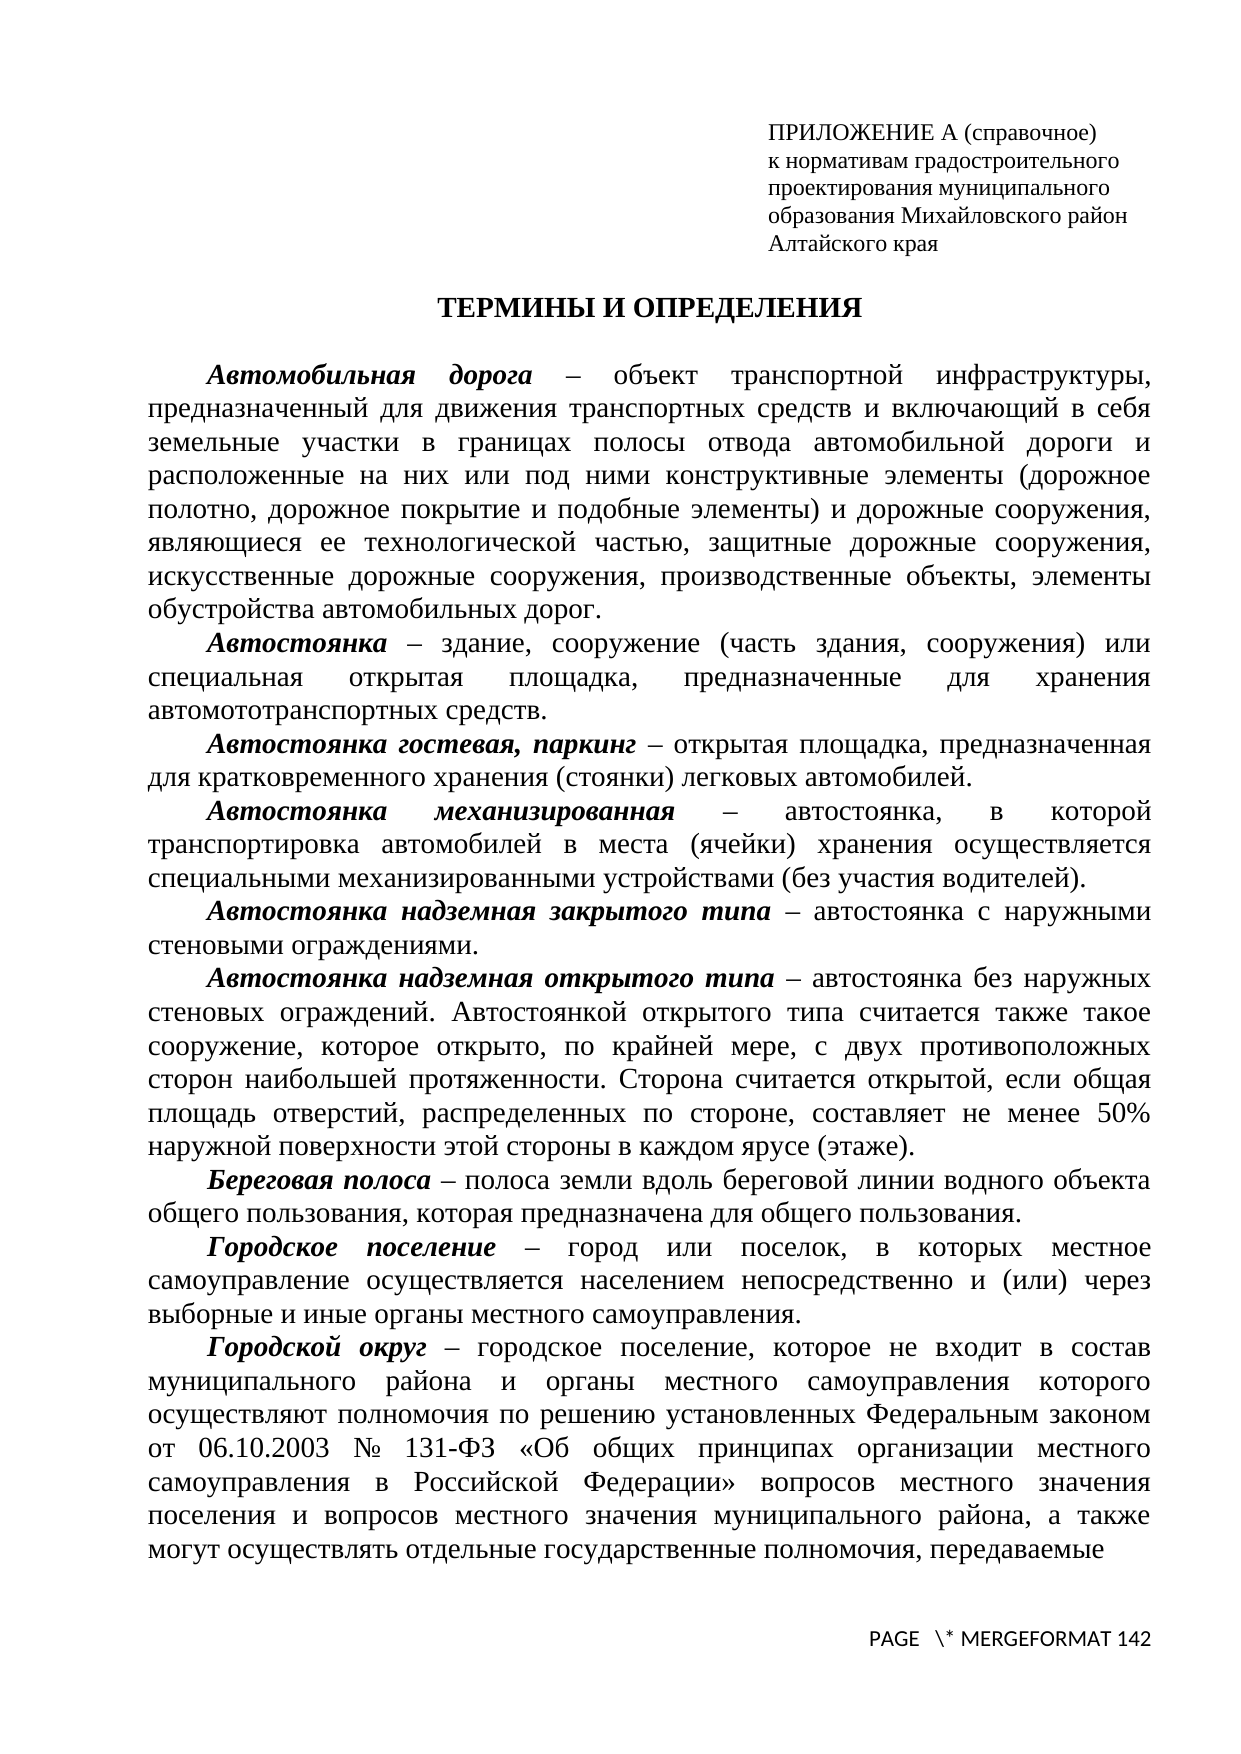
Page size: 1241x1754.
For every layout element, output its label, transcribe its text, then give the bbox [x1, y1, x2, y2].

text ТЕРМИНЫ И ОПРЕДЕЛЕНИЯ [148, 290, 1152, 323]
text Автостоянка надземная закрытого типа – автостоянка с наружными стеновыми ограждениями. [148, 893, 1152, 961]
text ПРИЛОЖЕНИЕ А (справочное) [768, 118, 1152, 146]
text к нормативам градостроительного [768, 146, 1152, 173]
text Автостоянка – здание, сооружение (часть здания, сооружения) или специальная открытая площадка, предназначенные для хранения автомототранспортных средств. [148, 625, 1152, 726]
text Городское поселение – город или поселок, в которых местное самоуправление осуществляется населением непосредственно и (или) через выборные и иные органы местного самоуправления. [148, 1229, 1152, 1329]
text Автостоянка надземная открытого типа – автостоянка без наружных стеновых ограждений. Автостоянкой открытого типа считается также такое сооружение, которое открыто, по крайней мере, с двух противоположных сторон наибольшей протяженности. Сторона считается открытой, если общая площадь отверстий, распределенных по стороне, составляет не менее 50% наружной поверхности этой стороны в каждом ярусе (этаже). [148, 961, 1152, 1162]
text образования Михайловского район [768, 201, 1152, 228]
text Автостоянка механизированная – автостоянка, в которой транспортировка автомобилей в места (ячейки) хранения осуществляется специальными механизированными устройствами (без участия водителей). [148, 793, 1152, 893]
text Автостоянка гостевая, паркинг – открытая площадка, предназначенная для кратковременного хранения (стоянки) легковых автомобилей. [148, 726, 1152, 793]
text проектирования муниципального [768, 173, 1152, 201]
text Автомобильная дорога – объект транспортной инфраструктуры, предназначенный для движения транспортных средств и включающий в себя земельные участки в границах полосы отвода автомобильной дороги и расположенные на них или под ними конструктивные элементы (дорожное полотно, дорожное покрытие и подобные элементы) и дорожные сооружения, являющиеся ее технологической частью, защитные дорожные сооружения, искусственные дорожные сооружения, производственные объекты, элементы обустройства автомобильных дорог. [148, 357, 1152, 625]
text Алтайского края [768, 228, 1152, 256]
text Городской округ – городское поселение, которое не входит в состав муниципального района и органы местного самоуправления которого осуществляют полномочия по решению установленных Федеральным законом от 06.10.2003 № 131-ФЗ «Об общих принципах организации местного самоуправления в Российской Федерации» вопросов местного значения поселения и вопросов местного значения муниципального района, а также могут осуществлять отдельные государственные полномочия, передаваемые [148, 1329, 1152, 1564]
text Береговая полоса – полоса земли вдоль береговой линии водного объекта общего пользования, которая предназначена для общего пользования. [148, 1162, 1152, 1229]
